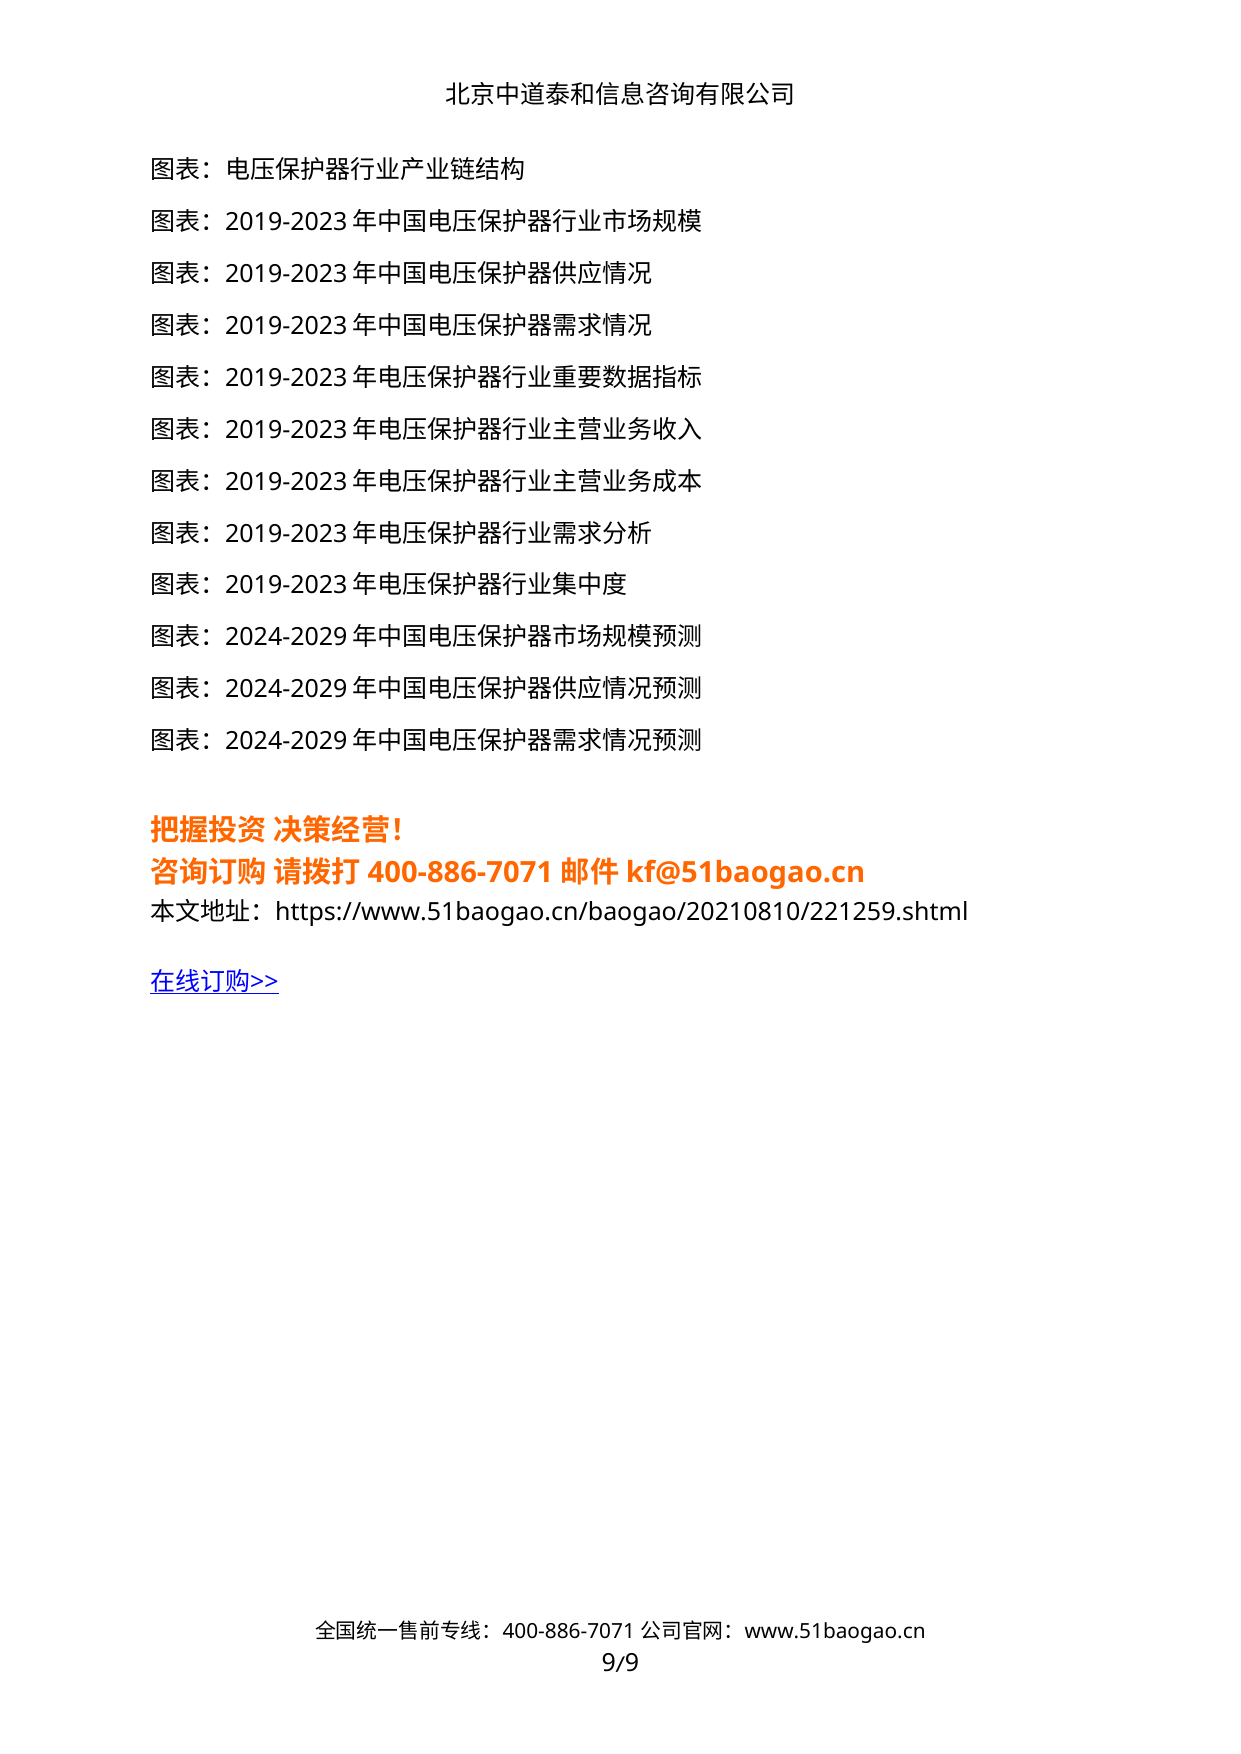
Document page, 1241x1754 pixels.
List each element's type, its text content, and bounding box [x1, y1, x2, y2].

text 图表：2019-2023年电压保护器行业需求分析 [150, 513, 1090, 549]
text 图表：2024-2029年中国电压保护器供应情况预测 [150, 669, 1090, 705]
text 把握投资 决策经营！咨询订购 请拨打 400-886-7071 邮件 kf@51baogao.cn本文地址：https://www.51baogao.cn/baogao/20210810/221259.shtml [150, 772, 1090, 927]
text 图表：2024-2029年中国电压保护器需求情况预测 [150, 721, 1090, 757]
text 图表：2024-2029年中国电压保护器市场规模预测 [150, 617, 1090, 653]
text 图表：2019-2023年电压保护器行业重要数据指标 [150, 357, 1090, 394]
text 图表：电压保护器行业产业链结构 [150, 150, 1090, 186]
text 图表：2019-2023年中国电压保护器行业市场规模 [150, 202, 1090, 238]
text 图表：2019-2023年电压保护器行业主营业务收入 [150, 409, 1090, 446]
text 图表：2019-2023年电压保护器行业主营业务成本 [150, 461, 1090, 497]
text 图表：2019-2023年电压保护器行业集中度 [150, 565, 1090, 601]
text 图表：2019-2023年中国电压保护器供应情况 [150, 254, 1090, 290]
text 在线订购>> [150, 927, 1090, 998]
text 图表：2019-2023年中国电压保护器需求情况 [150, 306, 1090, 342]
